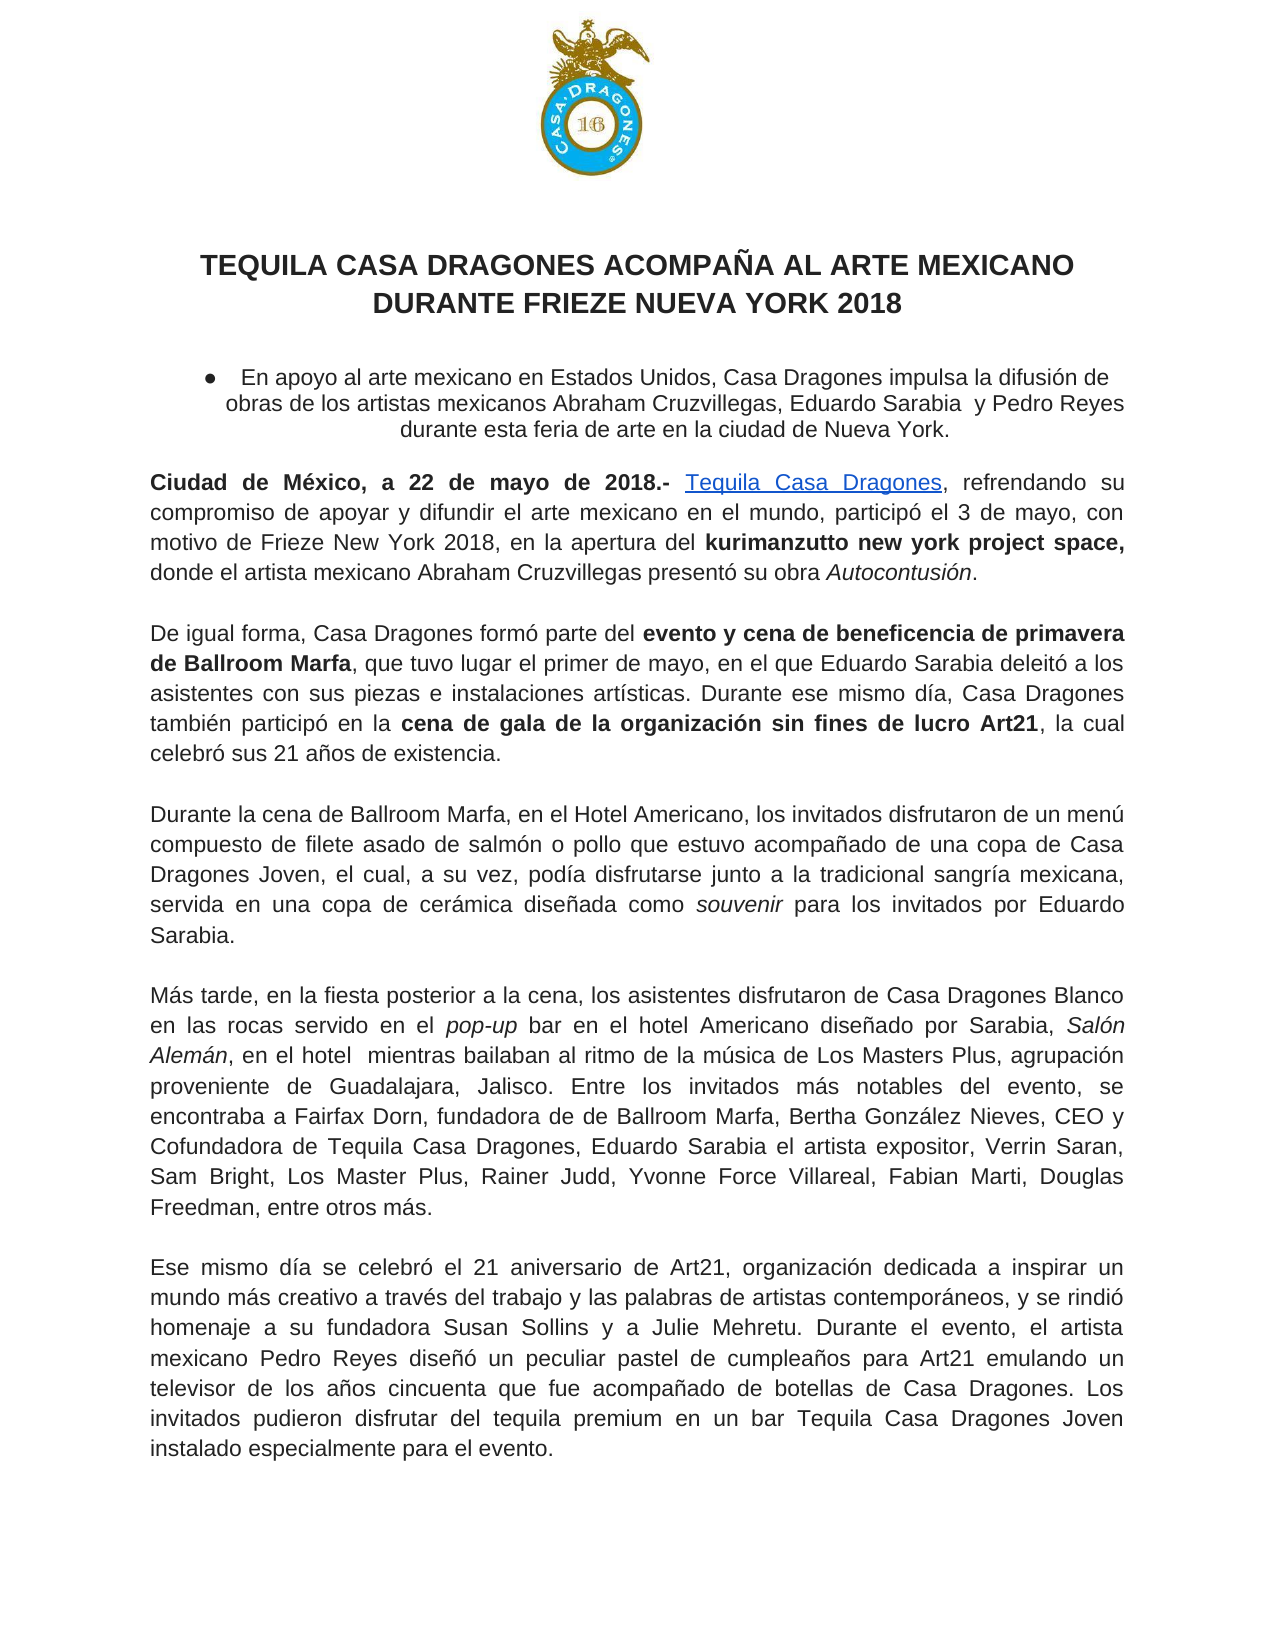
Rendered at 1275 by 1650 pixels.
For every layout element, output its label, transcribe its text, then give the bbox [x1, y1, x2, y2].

picture [525, 11, 659, 181]
text Más tarde, en la fiesta posterior a la cena, los asistentes disfrutaron de Casa Dragones Blanco en las rocas servido en el pop-up bar en el hotel Americano diseñado por Sarabia, Salón Alemán, en el hotel mientras bailaban al ritmo de la música de Los Masters Plus, agrupación proveniente de Guadalajara, Jalisco. Entre los invitados más notables del evento, se encontraba a Fairfax Dorn, fundadora de de Ballroom Marfa, Bertha González Nieves, CEO y Cofundadora de Tequila Casa Dragones, Eduardo Sarabia el artista expositor, Verrin Saran, Sam Bright, Los Master Plus, Rainer Judd, Yvonne Force Villareal, Fabian Marti, Douglas Freedman, entre otros más. [150, 982, 1125, 1220]
text Durante la cena de Ballroom Marfa, en el Hotel Americano, los invitados disfrutaron de un menú compuesto de filete asado de salmón o pollo que estuvo acompañado de una copa de Casa Dragones Joven, el cual, a su vez, podía disfrutarse junto a la tradicional sangría mexicana, servida en una copa de cerámica diseñada como souvenir para los invitados por Eduardo Sarabia. [150, 801, 1125, 948]
text Ciudad de México, a 22 de mayo de 2018.- Tequila Casa Dragones, refrendando su compromiso de apoyar y difundir el arte mexicano en el mundo, participó el 3 de mayo, con motivo de Frieze New York 2018, en la apertura del kurimanzutto new york project space, donde el artista mexicano Abraham Cruzvillegas presentó su obra Autocontusión. [150, 468, 1125, 586]
text TEQUILA CASA DRAGONES ACOMPAÑA AL ARTE MEXICANO DURANTE FRIEZE NUEVA YORK 2018 [150, 248, 1125, 320]
text De igual forma, Casa Dragones formó parte del evento y cena de beneficencia de primavera de Ballroom Marfa, que tuvo lugar el primer de mayo, en el que Eduardo Sarabia deleitó a los asistentes con sus piezas e instalaciones artísticas. Durante ese mismo día, Casa Dragones también participó en la cena de gala de la organización sin fines de lucro Art21, la cual celebró sus 21 años de existencia. [150, 619, 1125, 767]
text Ese mismo día se celebró el 21 aniversario de Art21, organización dedicada a inspirar un mundo más creativo a través del trabajo y las palabras de artistas contemporáneos, y se rindió homenaje a su fundadora Susan Sollins y a Julie Mehretu. Durante el evento, el artista mexicano Pedro Reyes diseñó un peculiar pastel de cumpleaños para Art21 emulando un televisor de los años cincuenta que fue acompañado de botellas de Casa Dragones. Los invitados pudieron disfrutar del tequila premium en un bar Tequila Casa Dragones Joven instalado especialmente para el evento. [150, 1254, 1125, 1462]
list En apoyo al arte mexicano en Estados Unidos, Casa Dragones impulsa la difusión de obras de los artistas mexicanos Abraham Cruzvillegas, Eduardo Sarabia y Pedro Reyes durante esta feria de arte en la ciudad de Nueva York. [187, 363, 1125, 442]
